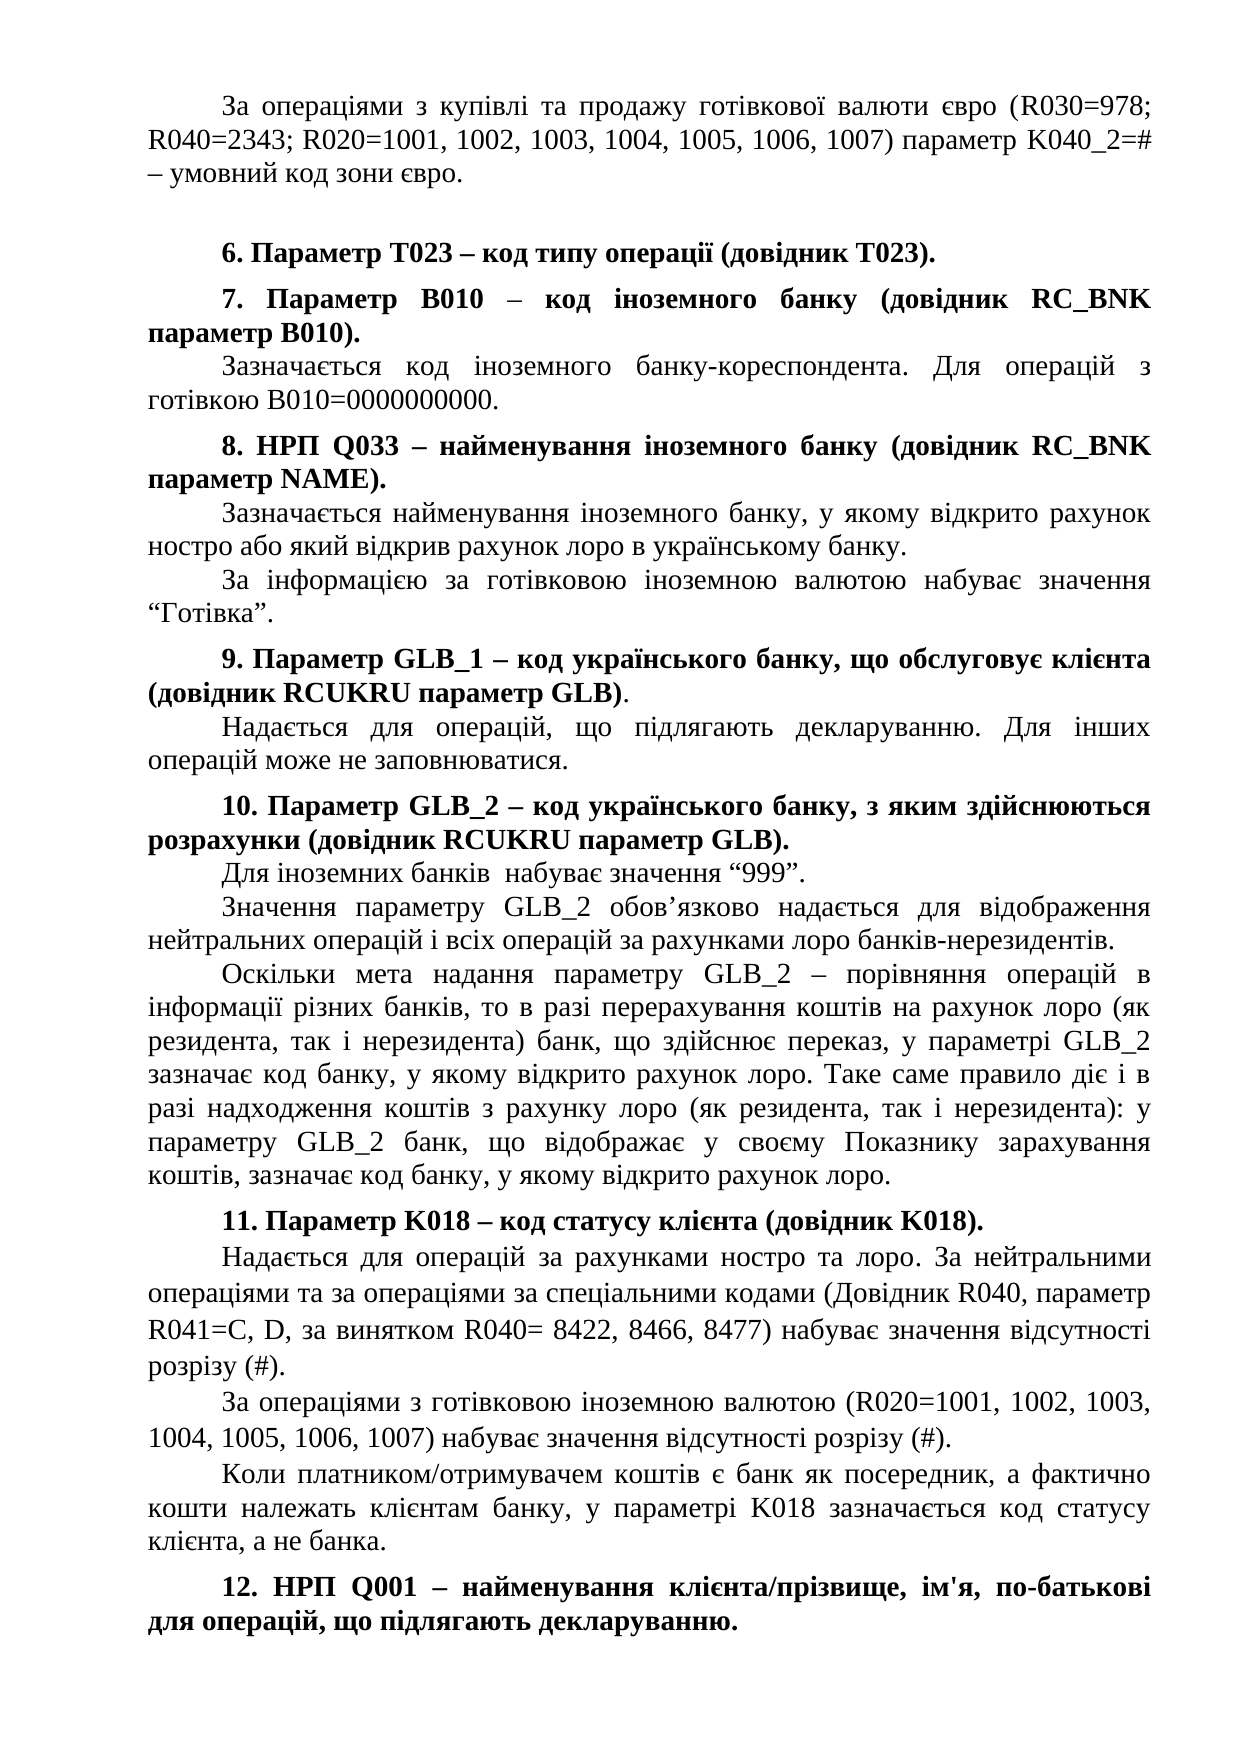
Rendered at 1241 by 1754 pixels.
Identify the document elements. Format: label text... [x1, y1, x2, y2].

text Зазначається код іноземного банку-кореспондента. Для операцій з готівкою B010=0000000000. [148, 348, 1152, 415]
text Надається для операцій за рахунками ностро та лоро. За нейтральними операціями та за операціями за спеціальними кодами (Довідник R040, параметр R041=C, D, за винятком R040= 8422, 8466, 8477) набуває значення відсутності розрізу (#). [148, 1239, 1152, 1381]
text 10. Параметр GLB_2 – код українського банку, з яким здійснюються розрахунки (довідник RCUKRU параметр GLB). [148, 788, 1152, 855]
text Надається для операцій, що підлягають декларуванню. Для інших операцій може не заповнюватися. [148, 709, 1152, 776]
text 12. НРП Q001 – найменування клієнта/прізвище, ім'я, по-батькові для операцій, що підлягають декларуванню. [148, 1569, 1152, 1637]
text Зазначається найменування іноземного банку, у якому відкрито рахунок ностро або який відкрив рахунок лоро в українському банку. [148, 495, 1152, 562]
text Коли платником/отримувачем коштів є банк як посередник, а фактично кошти належать клієнтам банку, у параметрі K018 зазначається код статусу клієнта, а не банка. [148, 1456, 1152, 1557]
text 11. Параметр K018 – код статусу клієнта (довідник K018). [148, 1203, 1152, 1237]
text Для іноземних банків набуває значення “999”. [148, 855, 1152, 889]
text Оскільки мета надання параметру GLB_2 – порівняння операцій в інформації різних банків, то в разі перерахування коштів на рахунок лоро (як резидента, так і нерезидента) банк, що здійснює переказ, у параметрі GLB_2 зазначає код банку, у якому відкрито рахунок лоро. Таке саме правило діє і в разі надходження коштів з рахунку лоро (як резидента, так і нерезидента): у параметру GLB_2 банк, що відображає у своєму Показнику зарахування коштів, зазначає код банку, у якому відкрито рахунок лоро. [148, 956, 1152, 1191]
text За інформацією за готівковою іноземною валютою набуває значення “Готівка”. [148, 562, 1152, 629]
text За операціями з купівлі та продажу готівкової валюти євро (R030=978; R040=2343; R020=1001, 1002, 1003, 1004, 1005, 1006, 1007) параметр K040_2=# – умовний код зони євро. [148, 88, 1152, 189]
text 9. Параметр GLB_1 – код українського банку, що обслуговує клієнта (довідник RCUKRU параметр GLB). [148, 642, 1152, 709]
text 6. Параметр T023 – код типу операції (довідник T023). [148, 235, 1152, 269]
text За операціями з готівковою іноземною валютою (R020=1001, 1002, 1003, 1004, 1005, 1006, 1007) набуває значення відсутності розрізу (#). [148, 1384, 1152, 1454]
text 7. Параметр B010 – код іноземного банку (довідник RC_BNK параметр B010). [148, 281, 1152, 348]
text 8. НРП Q033 – найменування іноземного банку (довідник RC_BNK параметр NAME). [148, 428, 1152, 495]
text Значення параметру GLB_2 обов’язково надається для відображення нейтральних операцій і всіх операцій за рахунками лоро банків-нерезидентів. [148, 889, 1152, 956]
